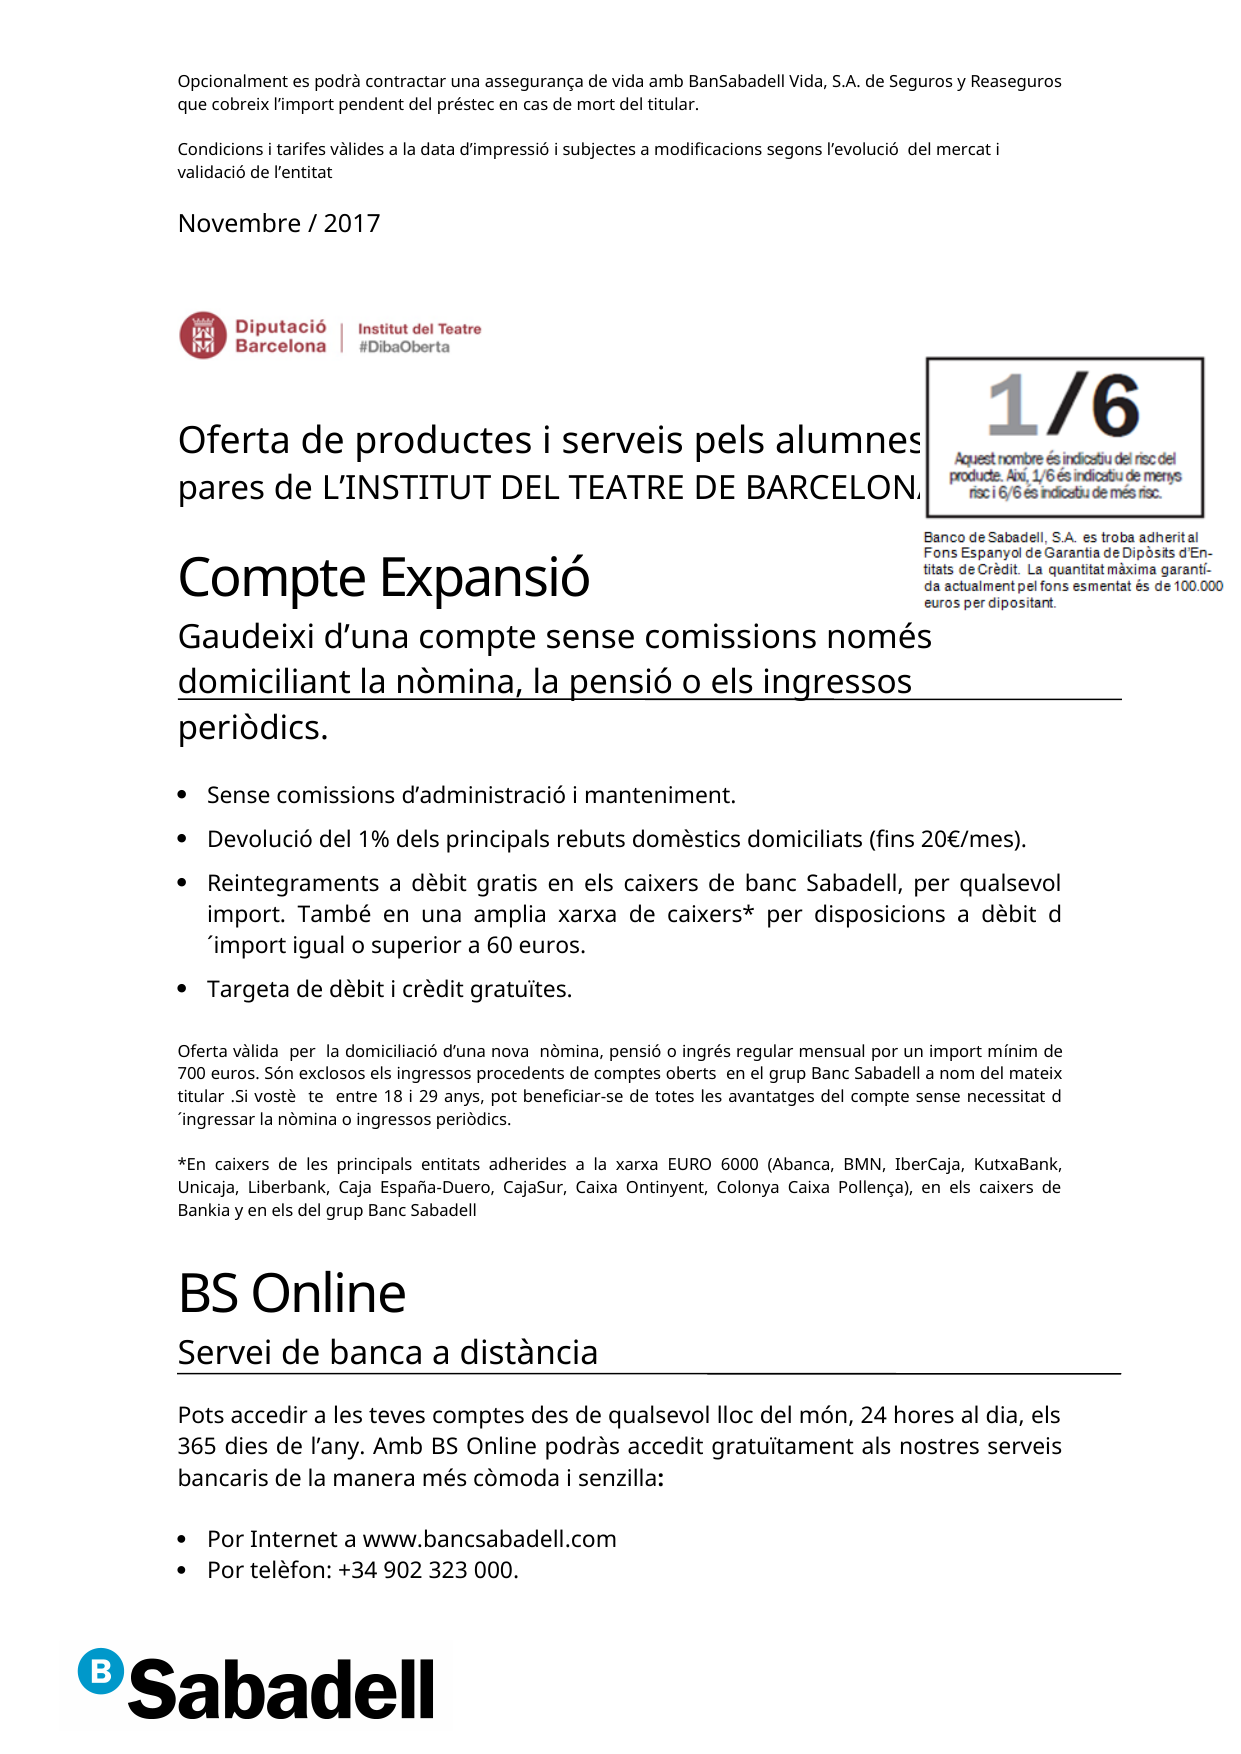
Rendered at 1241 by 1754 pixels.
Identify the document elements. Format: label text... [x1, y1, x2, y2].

text Opcionalment es podrà contractar una assegurança de vida amb BanSabadell Vida, S.A. de Seguros y Reaseguros que cobreix l’import pendent del préstec en cas de mort del titular. [177, 70, 1063, 115]
list Targeta de dèbit i crèdit gratuïtes. [177, 973, 1063, 1004]
list Sense comissions d’administració i manteniment. [177, 779, 1063, 810]
text *En caixers de les principals entitats adherides a la xarxa EURO 6000 (Abanca, BMN, IberCaja, KutxaBank, Unicaja, Liberbank, Caja España-Duero, CajaSur, Caixa Ontinyent, Colonya Caixa Pollença), en els caixers de Bankia y en els del grup Banc Sabadell [177, 1153, 1063, 1221]
text BS Online [177, 1255, 1063, 1329]
list Por Internet a www.bancsabadell.com [177, 1523, 1063, 1554]
text Servei de banca a distància [177, 1329, 1063, 1373]
picture [177, 308, 490, 362]
text pares de [177, 464, 920, 509]
text Condicions i tarifes vàlides a la data d’impressió i subjectes a modificacions segons l’evolució del mercat i validació de l’entitat [177, 138, 1063, 183]
picture [59, 1640, 453, 1731]
text Compte Expansió [177, 539, 920, 613]
text Oferta de productes i serveis pels alumnes o [177, 413, 920, 464]
text Gaudeixi d’una compte sense comissions només domiciliant la nòmina, la pensió o els ingressos periòdics. [177, 613, 1063, 698]
text Oferta vàlida per la domiciliació d’una nova nòmina, pensió o ingrés regular mensual por un import mínim de 700 euros. Són exclosos els ingressos procedents de comptes oberts en el grup Banc Sabadell a nom del mateix titular .Si vostè te entre 18 i 29 anys, pot beneficiar-se de totes les avantatges del compte sense necessitat d´ingressar la nòmina o ingressos periòdics. [177, 1039, 1063, 1130]
picture [920, 345, 1231, 618]
list Reintegraments a dèbit gratis en els caixers de banc Sabadell, per qualsevol import. També en una amplia xarxa de caixers* per disposicions a dèbit d´import igual o superior a 60 euros. [177, 866, 1063, 960]
list Devolució del 1% dels principals rebuts domèstics domiciliats (fins 20€/mes). [177, 823, 1063, 854]
text Pots accedir a les teves comptes des de qualsevol lloc del món, 24 hores al dia, els 365 dies de l’any. Amb BS Online podràs accedit gratuïtament als nostres serveis bancaris de la manera més còmoda i senzilla: [177, 1399, 1063, 1493]
list Por telèfon: +34 902 323 000. [177, 1554, 1063, 1585]
text Gaudeixi d’una compte sense comissions només domiciliant la nòmina, la pensió o els ingressos periòdics. [177, 700, 1063, 749]
